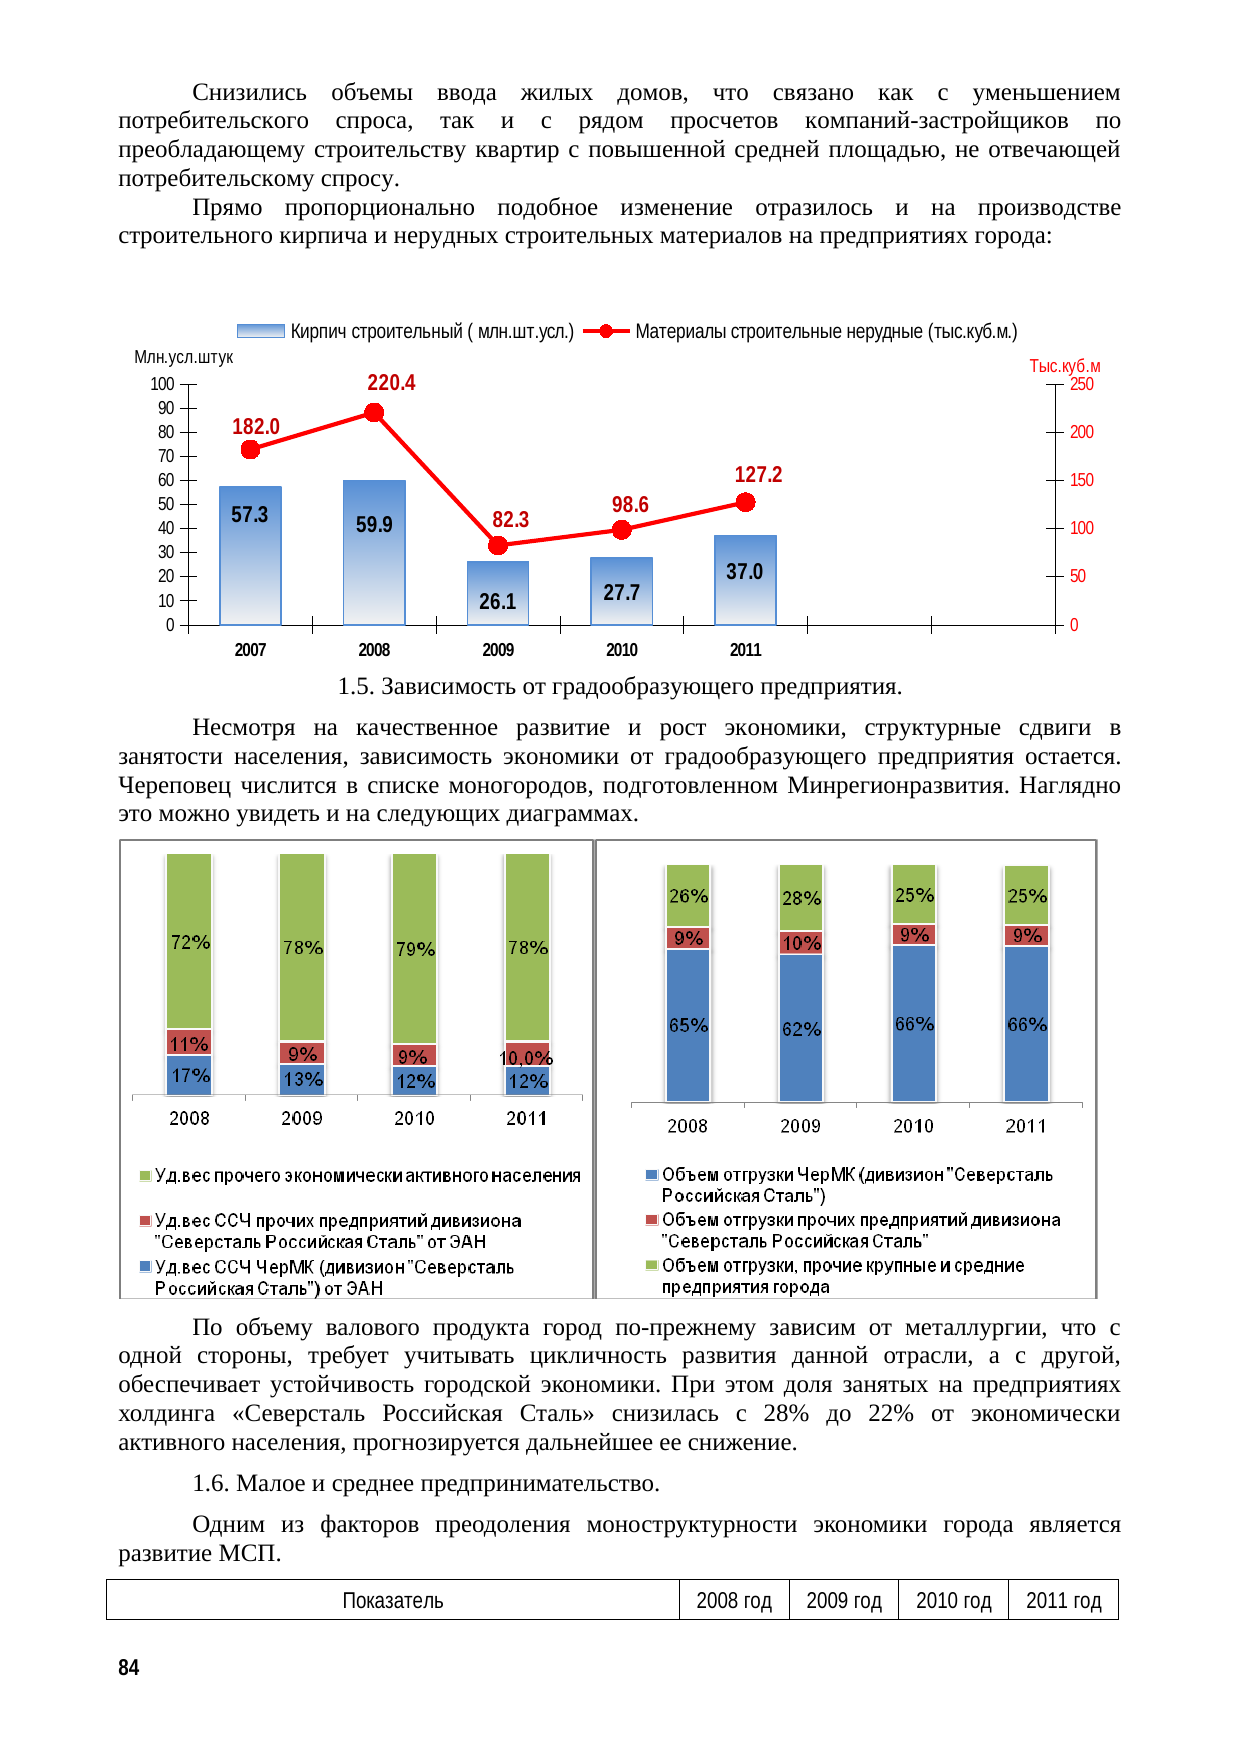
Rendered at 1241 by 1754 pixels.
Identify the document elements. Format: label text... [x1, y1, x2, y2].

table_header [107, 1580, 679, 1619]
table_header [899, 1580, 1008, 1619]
text 1.5. Зависимость от градообразующего предприятия. [118, 307, 1122, 700]
text По объему валового продукта город по-прежнему зависим от металлургии, что с одной стороны, требует учитывать цикличность развития данной отрасли, а с другой, обеспечивает устойчивость городской экономики. При этом доля занятых на предприятиях холдинга «Северсталь Российская Сталь» снизилась с 28% до 22% от экономически активного населения, прогнозируется дальнейшее ее снижение. [118, 1312, 1122, 1455]
text 1.6. Малое и среднее предпринимательство. [118, 1468, 1122, 1497]
text Прямо пропорционально подобное изменение отразилось и на производстве строительного кирпича и нерудных строительных материалов на предприятиях города: [118, 192, 1122, 249]
picture [118, 839, 1098, 1299]
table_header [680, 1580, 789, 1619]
text Снизились объемы ввода жилых домов, что связано как с уменьшением потребительского спроса, так и с рядом просчетов компаний-застройщиков по преобладающему строительству квартир с повышенной средней площадью, не отвечающей потребительскому спросу. [118, 77, 1122, 192]
text Несмотря на качественное развитие и рост экономики, структурные сдвиги в занятости населения, зависимость экономики от градообразующего предприятия остается. Череповец числится в списке моногородов, подготовленном Минрегионразвития. Наглядно это можно увидеть и на следующих диаграммах. [118, 712, 1122, 827]
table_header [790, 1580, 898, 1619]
text Одним из факторов преодоления моноструктурности экономики города является развитие МСП. [118, 1509, 1122, 1567]
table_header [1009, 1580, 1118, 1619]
